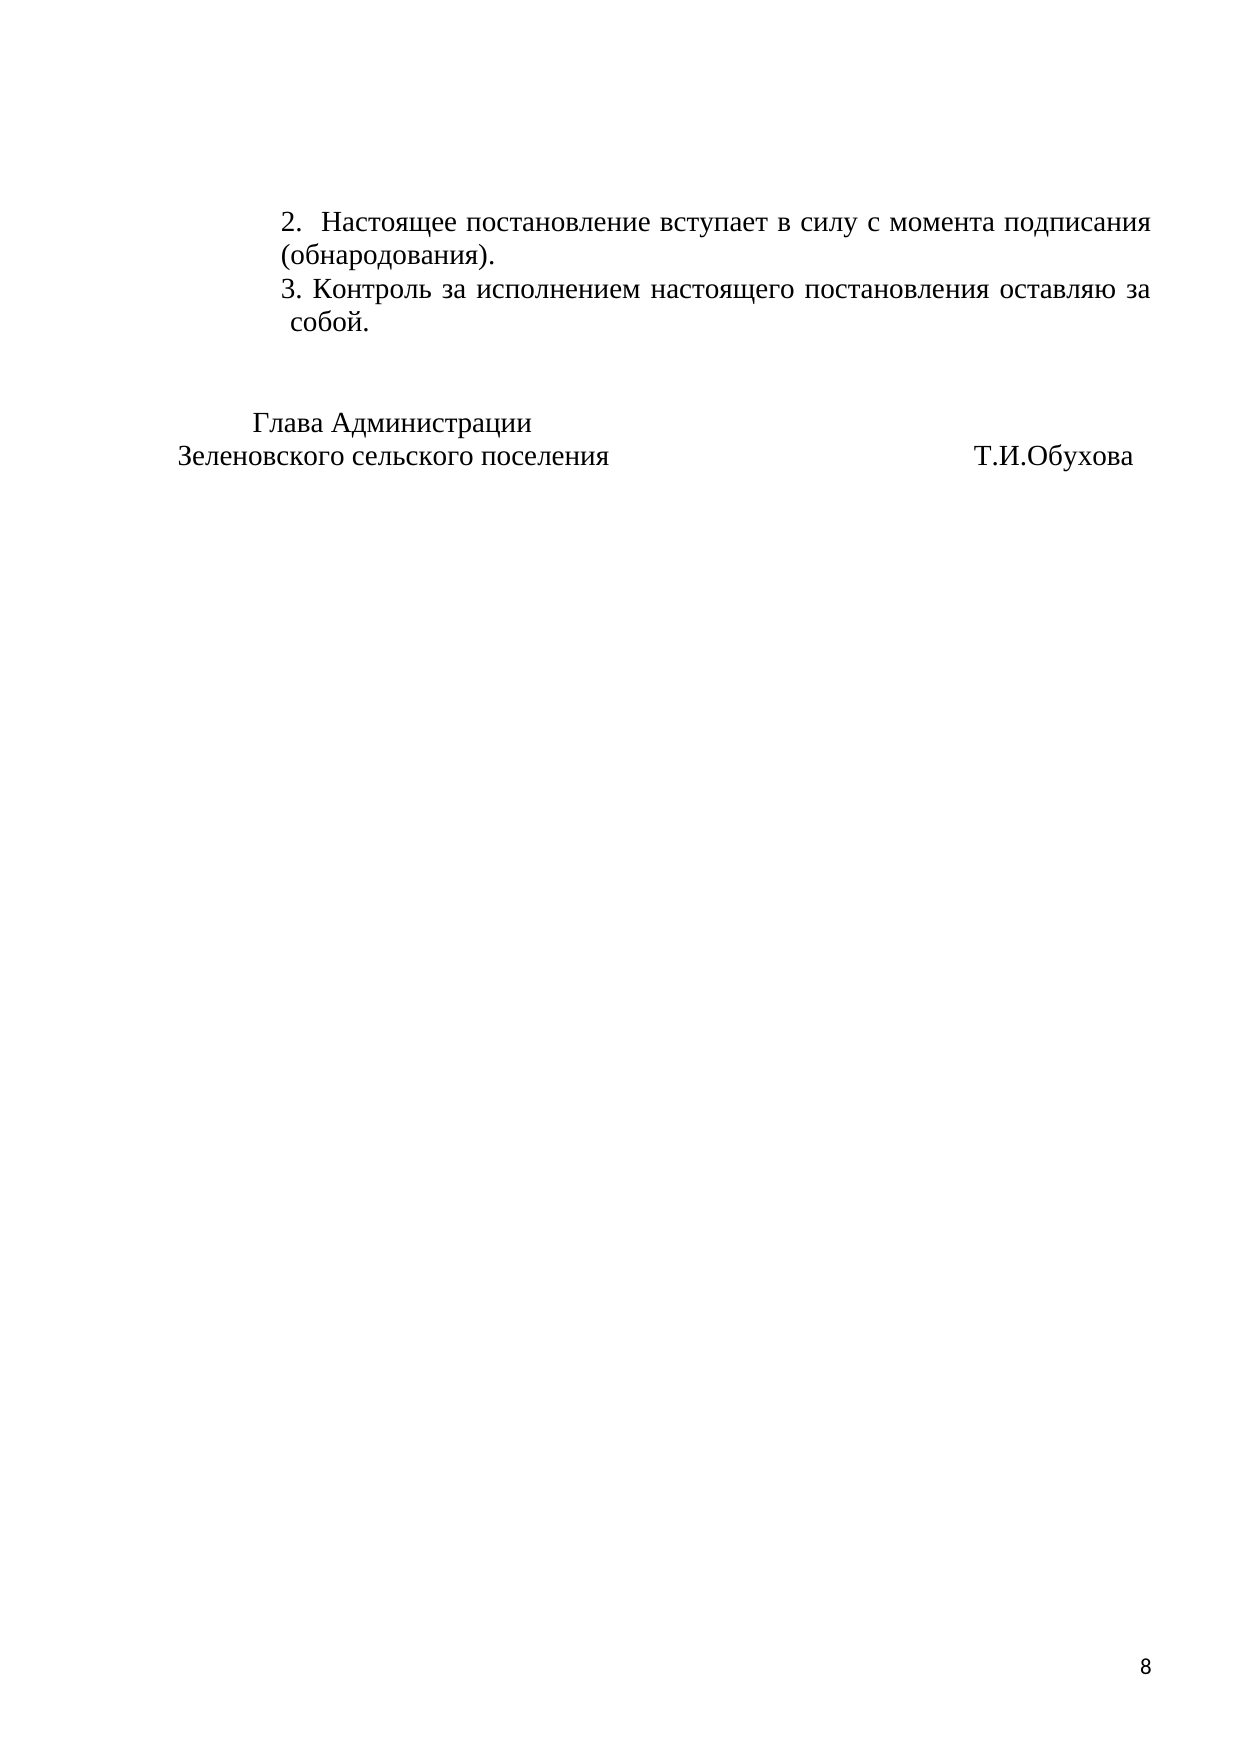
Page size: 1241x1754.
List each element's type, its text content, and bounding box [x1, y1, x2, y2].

text Глава Администрации [252, 405, 1152, 438]
text 3. Контроль за исполнением настоящего постановления оставляю за собой. [281, 271, 1152, 338]
text Зеленовского сельского поселения Т.И.Обухова [177, 438, 1152, 472]
text 2. Настоящее постановление вступает в силу с момента подписания (обнародования). [281, 204, 1152, 271]
